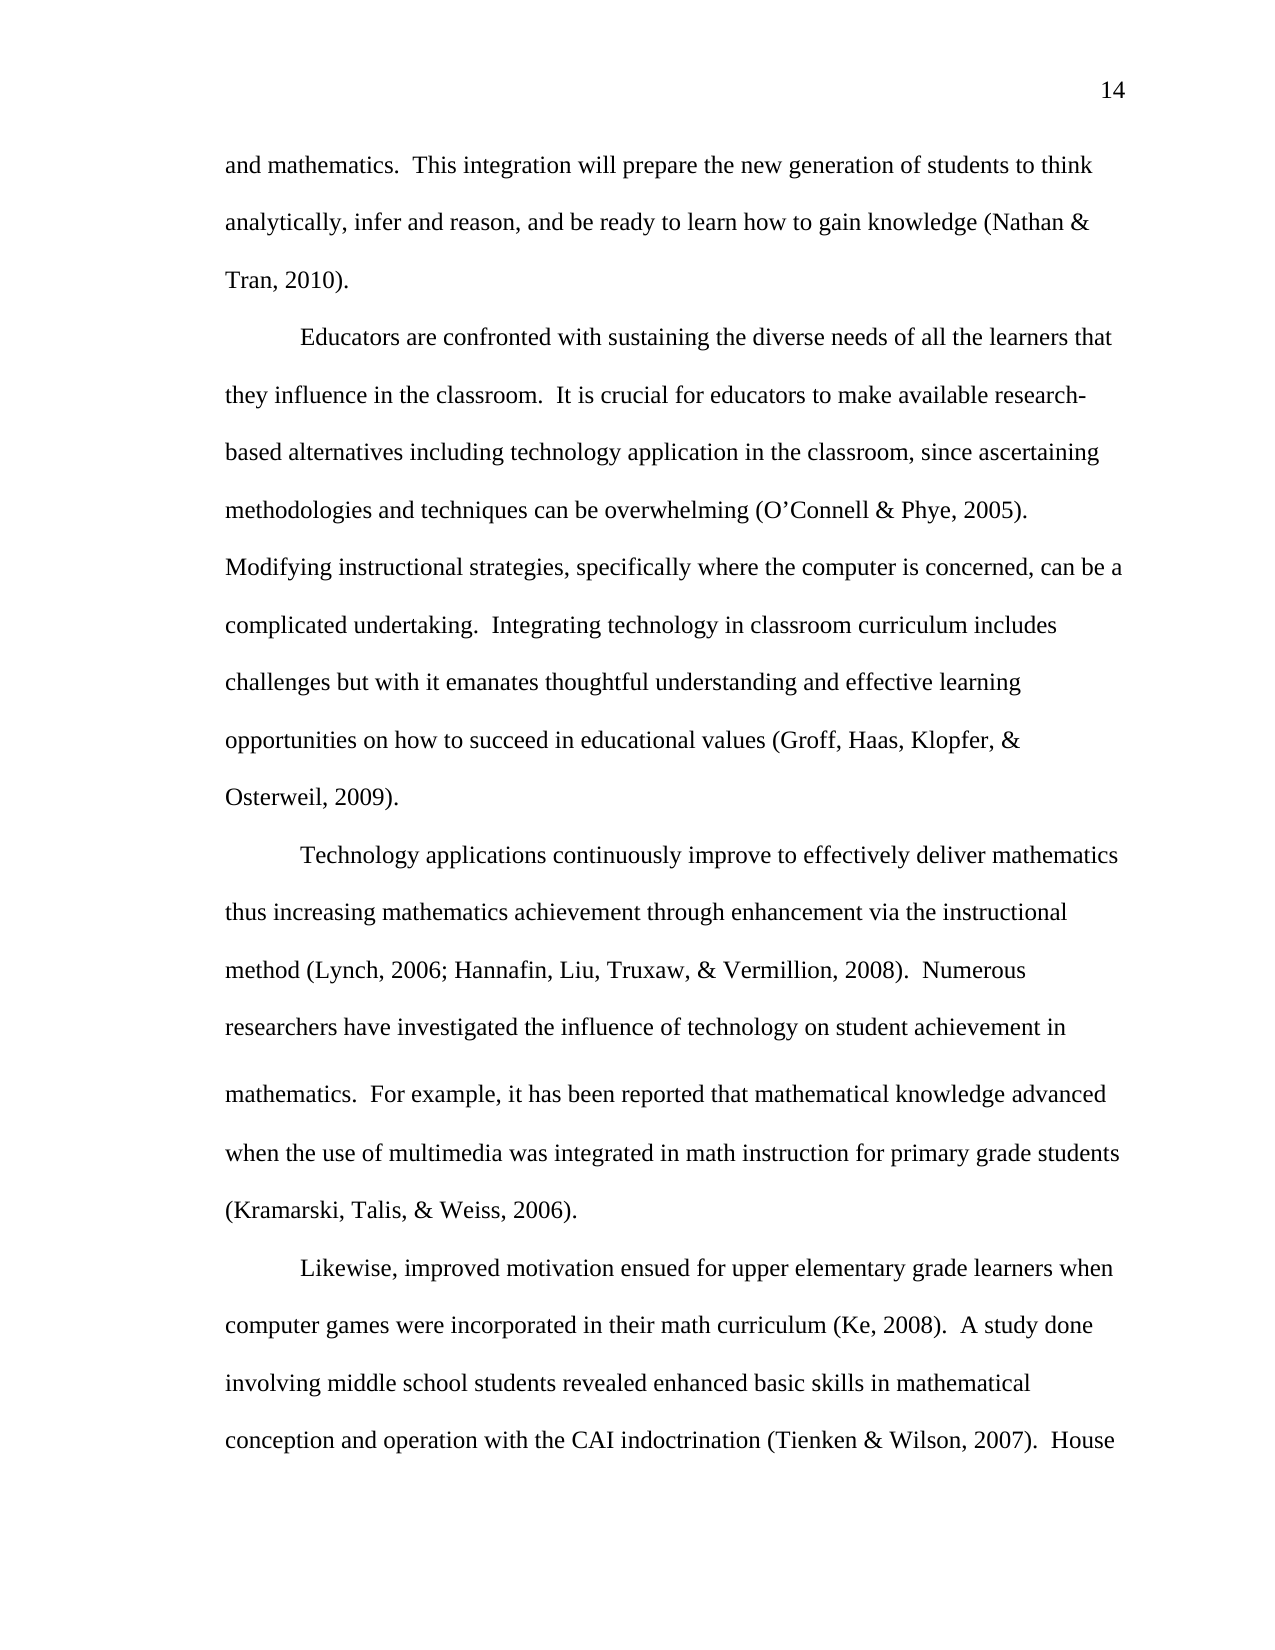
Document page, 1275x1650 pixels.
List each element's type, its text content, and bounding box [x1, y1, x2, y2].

text Educators are confronted with sustaining the diverse needs of all the learners that they influence in the classroom. It is crucial for educators to make available research-based alternatives including technology application in the classroom, since ascertaining methodologies and techniques can be overwhelming (O’Connell & Phye, 2005). Modifying instructional strategies, specifically where the computer is concerned, can be a complicated undertaking. Integrating technology in classroom curriculum includes challenges but with it emanates thoughtful understanding and effective learning opportunities on how to succeed in educational values (Groff, Haas, Klopfer, & Osterweil, 2009). [225, 322, 1125, 811]
text Technology applications continuously improve to effectively deliver mathematics thus increasing mathematics achievement through enhancement via the instructional method (Lynch, 2006; Hannafin, Liu, Truxaw, & Vermillion, 2008). Numerous researchers have investigated the influence of technology on student achievement in mathematics. For example, it has been reported that mathematical knowledge advanced when the use of multimedia was integrated in math instruction for primary grade students (Kramarski, Talis, & Weiss, 2006). [225, 840, 1125, 1224]
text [225, 1253, 1125, 1454]
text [225, 150, 1125, 294]
